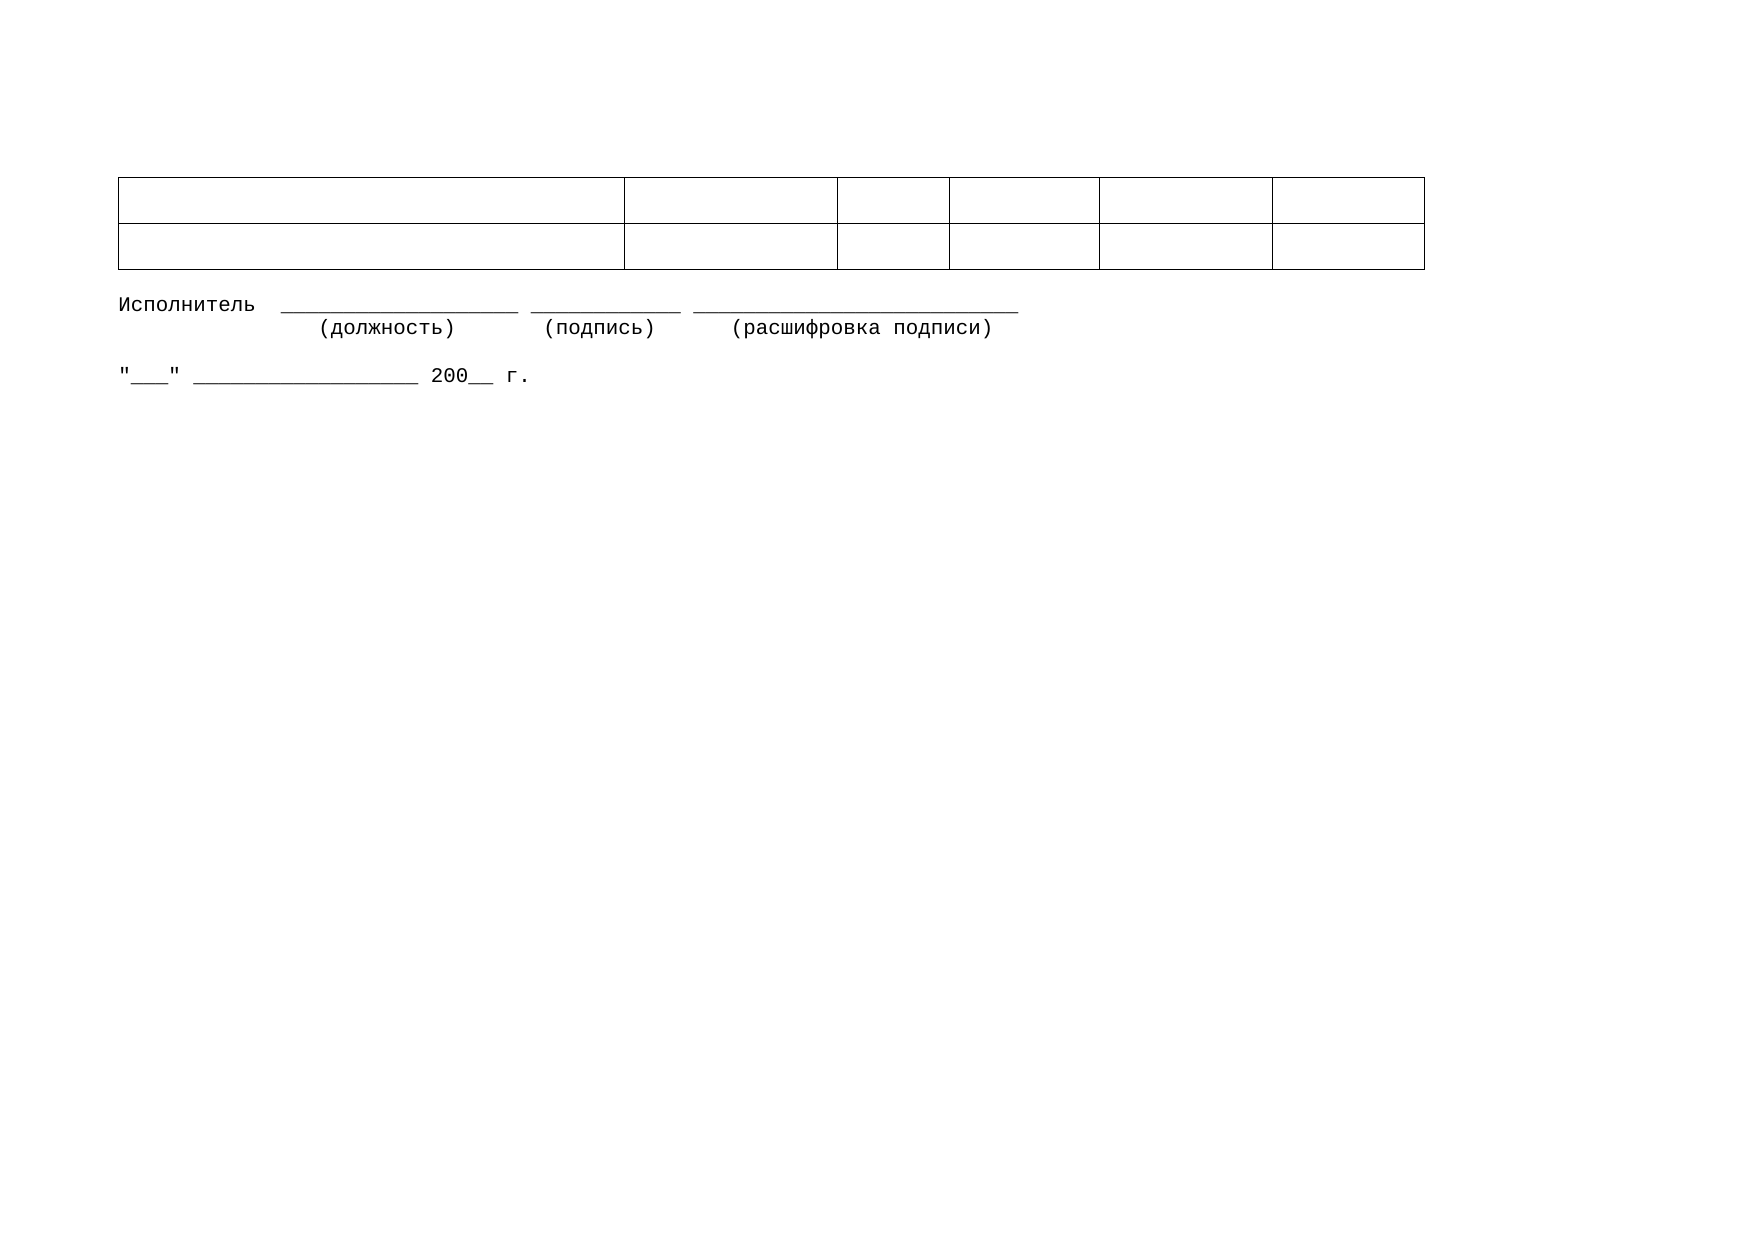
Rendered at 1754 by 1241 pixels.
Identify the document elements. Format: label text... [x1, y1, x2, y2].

table_cell [1100, 178, 1272, 223]
table_cell [119, 224, 624, 269]
text (должность) (подпись) (расшифровка подписи) [118, 317, 1636, 341]
table_cell [950, 178, 1099, 223]
table_cell [1273, 224, 1424, 269]
text "___" __________________ 200__ г. [118, 365, 1636, 388]
text Исполнитель ___________________ ____________ __________________________ [118, 294, 1636, 317]
table_cell [838, 224, 949, 269]
table_cell [950, 224, 1099, 269]
table_cell [838, 178, 949, 223]
table_cell [625, 178, 837, 223]
table_cell [119, 178, 624, 223]
table_cell [1100, 224, 1272, 269]
table_cell [625, 224, 837, 269]
table_cell [1273, 178, 1424, 223]
